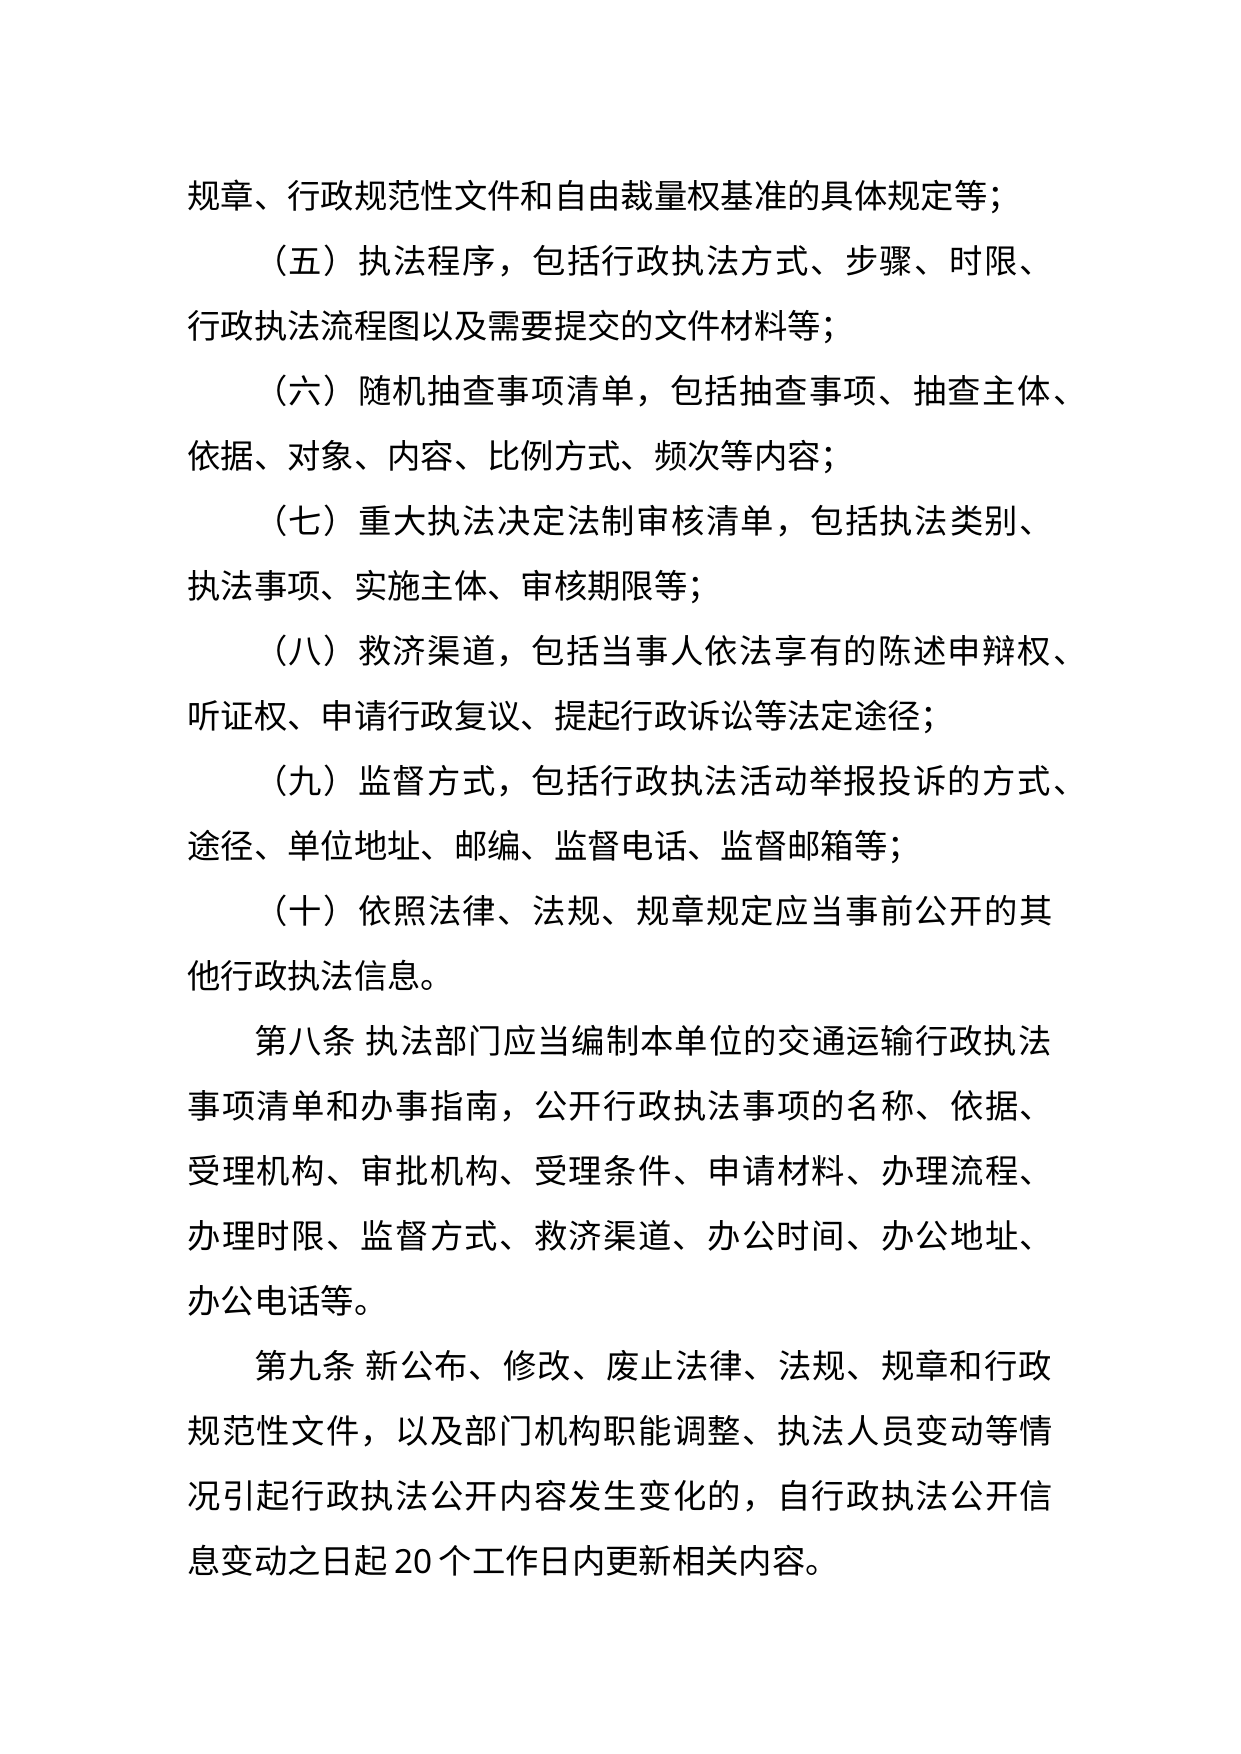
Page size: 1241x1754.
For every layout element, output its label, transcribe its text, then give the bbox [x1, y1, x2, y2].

text （五）执法程序，包括行政执法方式、步骤、时限、行政执法流程图以及需要提交的文件材料等； [187, 227, 1053, 357]
text （十）依照法律、法规、规章规定应当事前公开的其他行政执法信息。 [187, 877, 1053, 1007]
text （六）随机抽查事项清单，包括抽查事项、抽查主体、依据、对象、内容、比例方式、频次等内容； [187, 357, 1053, 487]
text 第九条 新公布、修改、废止法律、法规、规章和行政规范性文件，以及部门机构职能调整、执法人员变动等情况引起行政执法公开内容发生变化的，自行政执法公开信息变动之日起20个工作日内更新相关内容。 [187, 1332, 1053, 1592]
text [187, 162, 1053, 227]
text （八）救济渠道，包括当事人依法享有的陈述申辩权、听证权、申请行政复议、提起行政诉讼等法定途径； [187, 617, 1053, 747]
text （七）重大执法决定法制审核清单，包括执法类别、执法事项、实施主体、审核期限等； [187, 487, 1053, 617]
text （九）监督方式，包括行政执法活动举报投诉的方式、途径、单位地址、邮编、监督电话、监督邮箱等； [187, 747, 1053, 877]
text 第八条 执法部门应当编制本单位的交通运输行政执法事项清单和办事指南，公开行政执法事项的名称、依据、受理机构、审批机构、受理条件、申请材料、办理流程、办理时限、监督方式、救济渠道、办公时间、办公地址、办公电话等。 [187, 1007, 1053, 1332]
